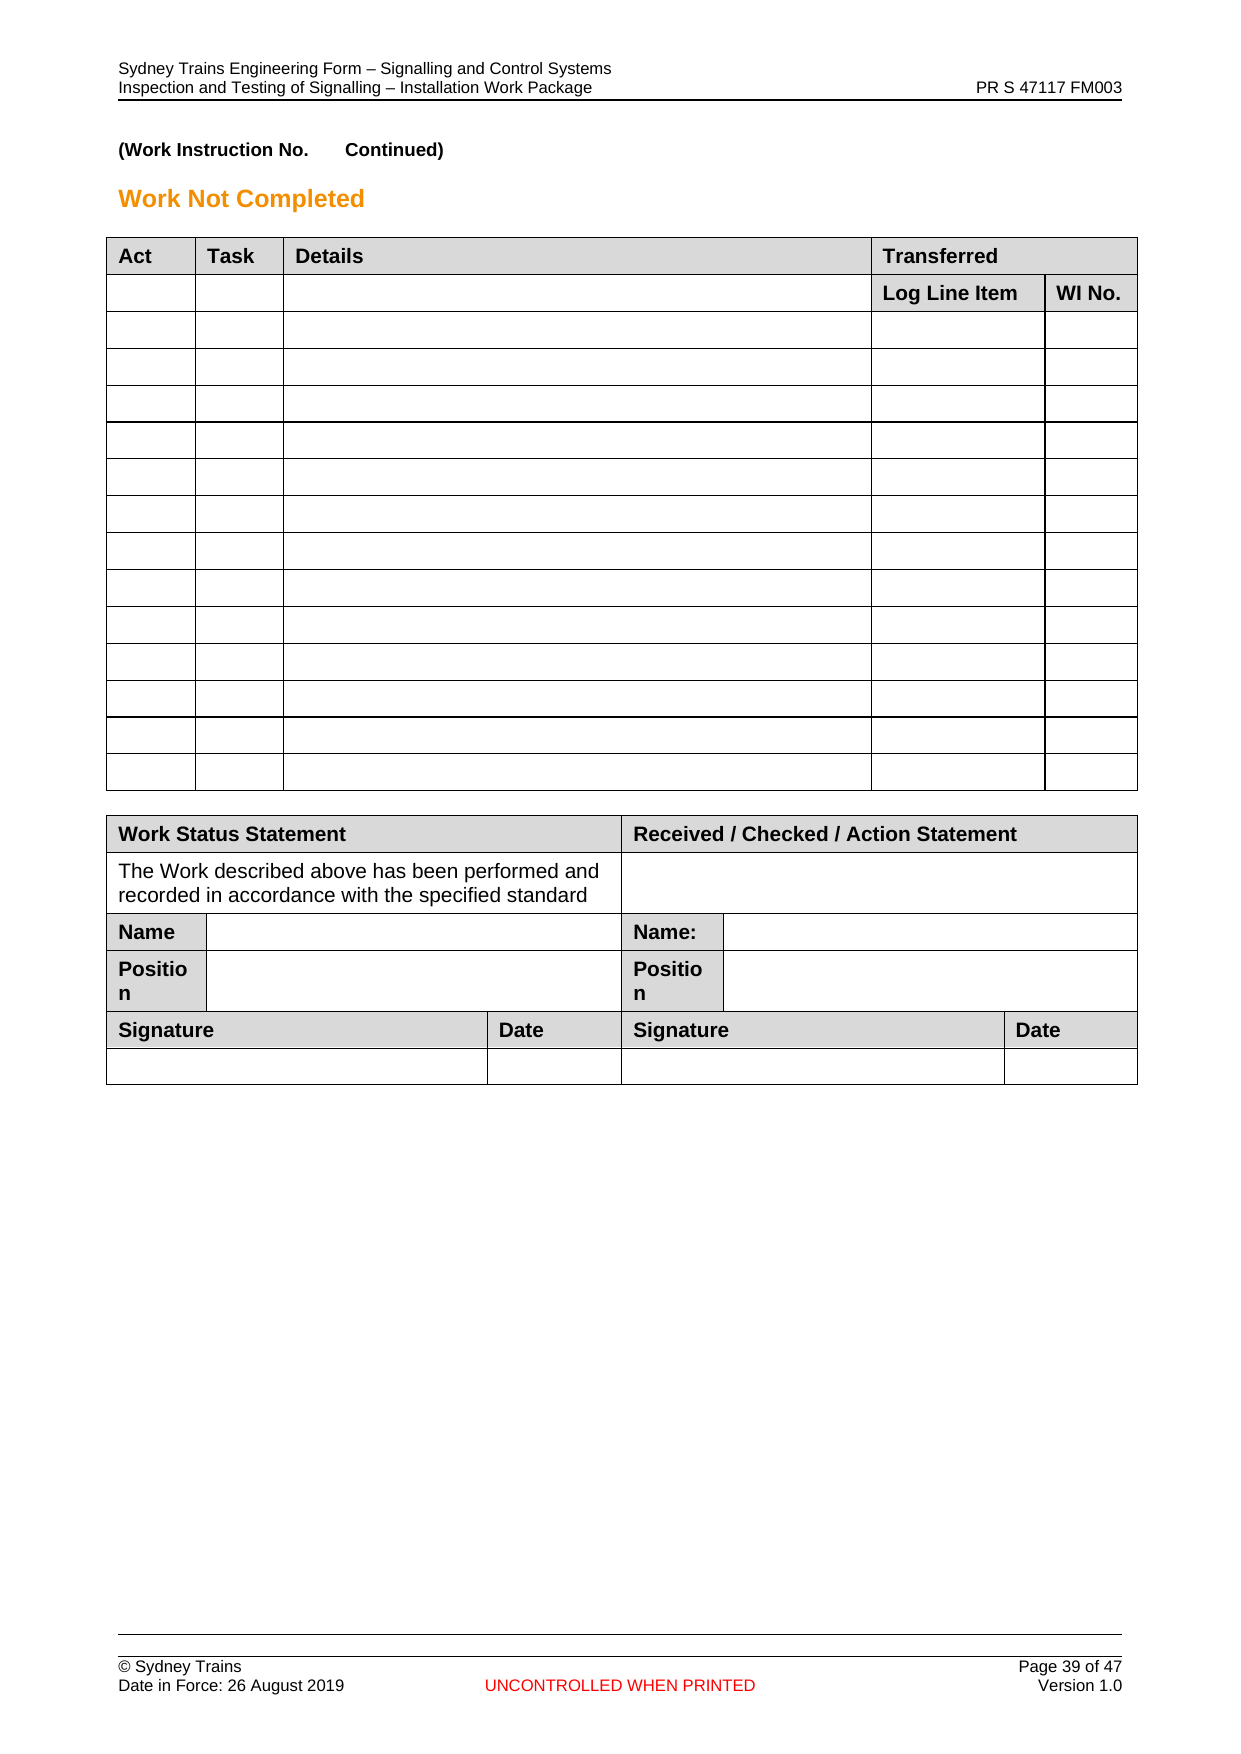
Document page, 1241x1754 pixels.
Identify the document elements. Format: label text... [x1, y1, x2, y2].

table_cell [207, 951, 621, 1011]
table_cell [284, 423, 871, 458]
table_cell Name: [622, 914, 723, 950]
table_cell [196, 386, 283, 421]
table_cell Date [1005, 1012, 1137, 1047]
table_cell [872, 349, 1044, 384]
table_cell [107, 496, 195, 532]
table_cell [107, 349, 195, 384]
table_cell WI No. [1046, 275, 1137, 311]
table_cell [196, 570, 283, 606]
table_cell [1046, 386, 1137, 421]
table_cell Signature [107, 1012, 487, 1047]
table_cell [196, 459, 283, 495]
table_header Received / Checked / Action Statement [622, 816, 1137, 852]
table_cell [196, 718, 283, 753]
table_cell [1046, 459, 1137, 495]
table_header Transferred [872, 238, 1137, 274]
table_cell Signature [622, 1012, 1004, 1047]
table_cell [196, 312, 283, 348]
text (Work Instruction No. Continued) [118, 139, 1122, 160]
table_cell The Work described above has been performed and recorded in accordance with the specified standard [107, 853, 621, 913]
table_cell [107, 312, 195, 348]
table_cell [872, 423, 1044, 458]
table_cell [196, 754, 283, 790]
table_cell [1046, 681, 1137, 716]
table_cell [196, 496, 283, 532]
table_cell [284, 644, 871, 679]
table_cell [872, 644, 1044, 679]
table_cell Position [622, 951, 723, 1011]
table_cell [107, 423, 195, 458]
table_cell [284, 570, 871, 606]
title Work Not Completed [118, 184, 1122, 213]
table_cell [284, 607, 871, 643]
table_cell [622, 853, 1137, 913]
table_cell [284, 681, 871, 716]
table_cell [1005, 1049, 1137, 1084]
table_cell [872, 607, 1044, 643]
table_cell [107, 718, 195, 753]
table_cell [1046, 496, 1137, 532]
table_cell [724, 951, 1137, 1011]
table_cell [284, 718, 871, 753]
table_cell [284, 386, 871, 421]
table_cell [284, 533, 871, 569]
table_cell [196, 423, 283, 458]
table_cell [872, 312, 1044, 348]
table_cell [284, 312, 871, 348]
table_cell [1046, 349, 1137, 384]
table_cell [284, 349, 871, 384]
table_cell [107, 1049, 487, 1084]
table_cell [1046, 607, 1137, 643]
table_header Details [284, 238, 871, 274]
table_cell [622, 1049, 1004, 1084]
table_header Work Status Statement [107, 816, 621, 852]
table_cell [872, 570, 1044, 606]
table_header Task [196, 238, 283, 274]
table_cell [196, 349, 283, 384]
table_cell [872, 681, 1044, 716]
table_cell Position [107, 951, 206, 1011]
table_cell [872, 754, 1044, 790]
table_cell [1046, 533, 1137, 569]
table_cell [1046, 718, 1137, 753]
table_cell [284, 496, 871, 532]
table_cell [107, 533, 195, 569]
table_cell [207, 914, 621, 950]
table_cell [284, 459, 871, 495]
table_cell [107, 275, 195, 311]
table_cell [872, 496, 1044, 532]
table_cell [284, 275, 871, 311]
table_cell [1046, 754, 1137, 790]
table_header Act [107, 238, 195, 274]
table_cell [107, 459, 195, 495]
table_cell [196, 533, 283, 569]
table_cell [107, 607, 195, 643]
table_cell [1046, 312, 1137, 348]
table_cell [284, 754, 871, 790]
table_cell [196, 681, 283, 716]
table_cell Name [107, 914, 206, 950]
table_cell [107, 644, 195, 679]
table_cell [872, 533, 1044, 569]
table_cell Date [488, 1012, 621, 1047]
table_cell [872, 459, 1044, 495]
table_cell [1046, 423, 1137, 458]
table_cell Log Line Item [872, 275, 1044, 311]
table_cell [1046, 570, 1137, 606]
table_cell [1046, 644, 1137, 679]
table_cell [196, 607, 283, 643]
table_cell [724, 914, 1137, 950]
table_cell [872, 718, 1044, 753]
table_cell [107, 681, 195, 716]
table_cell [107, 386, 195, 421]
table_cell [488, 1049, 621, 1084]
table_cell [872, 386, 1044, 421]
table_cell [196, 644, 283, 679]
table_cell [107, 754, 195, 790]
table_cell [196, 275, 283, 311]
table_cell [107, 570, 195, 606]
